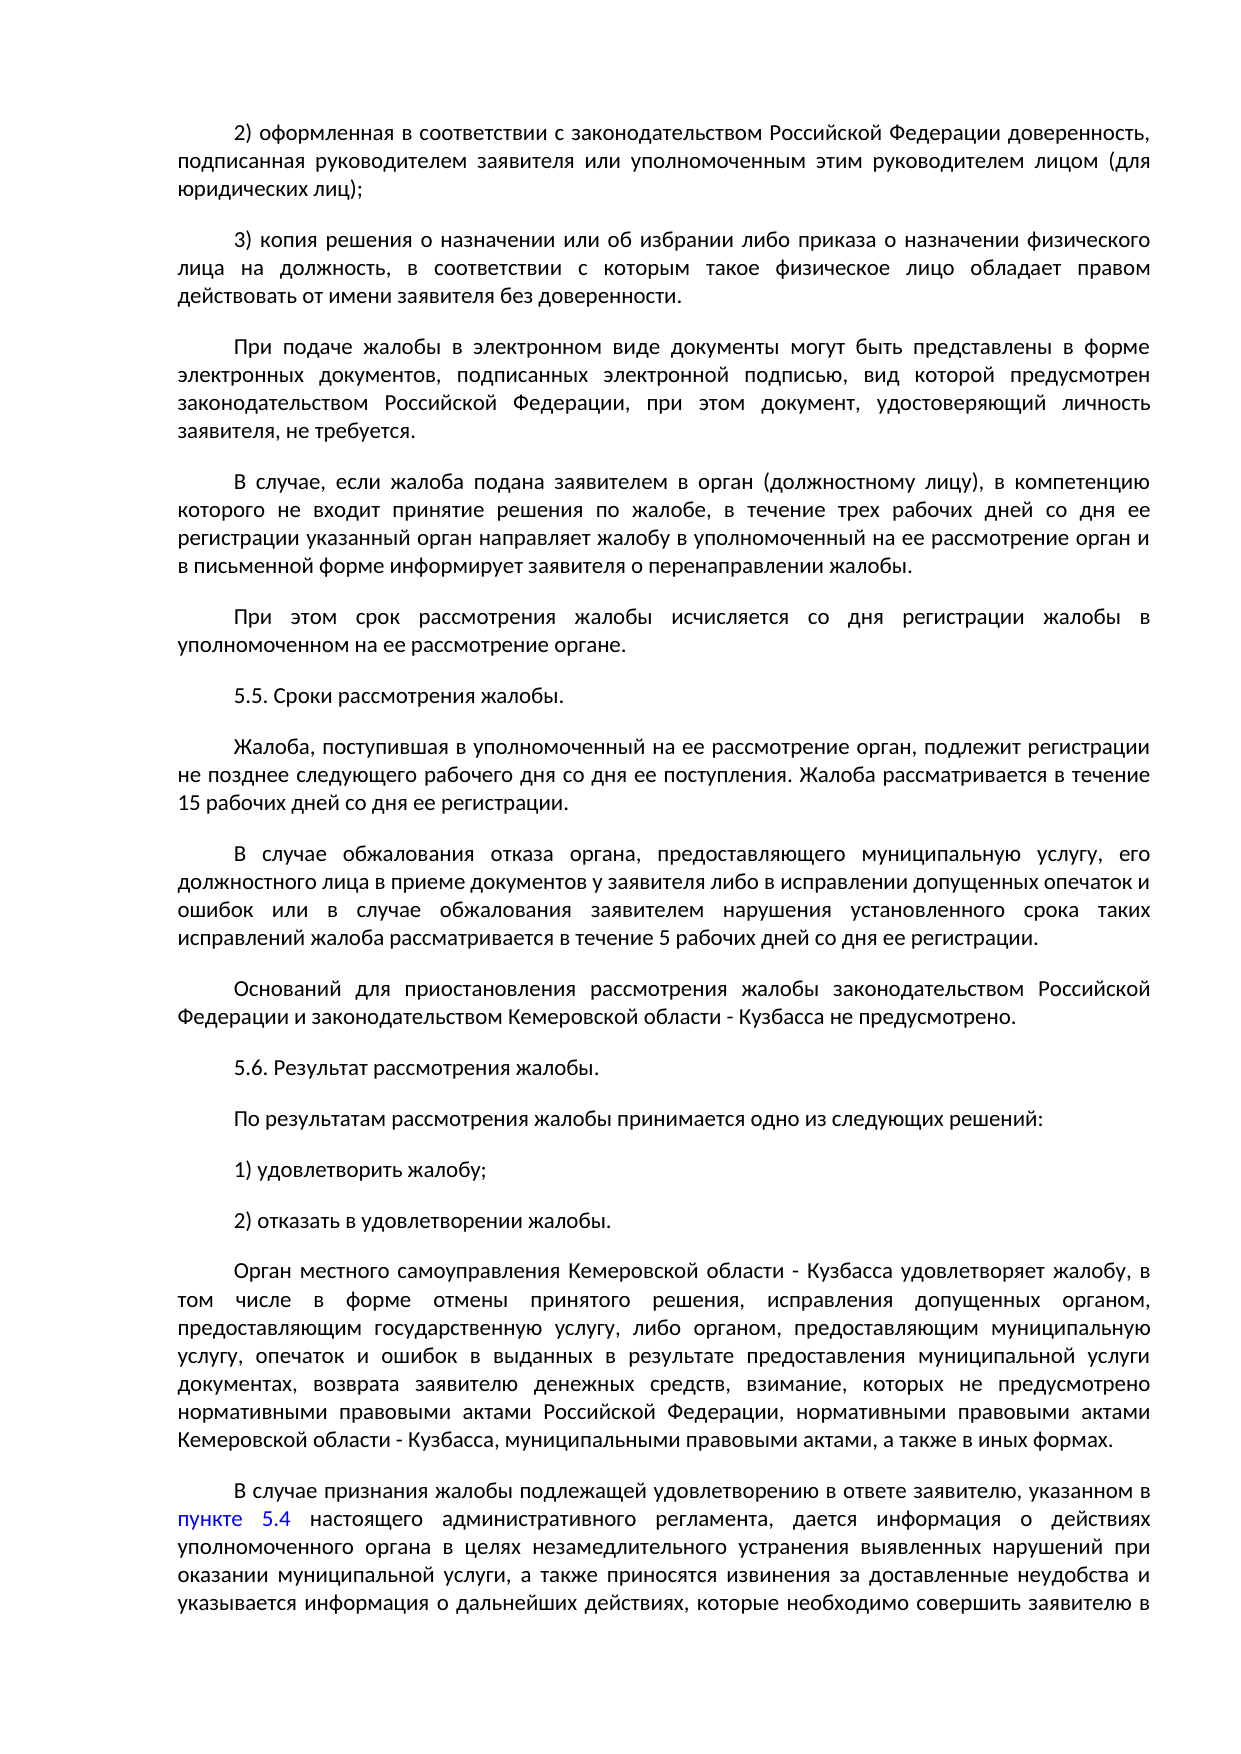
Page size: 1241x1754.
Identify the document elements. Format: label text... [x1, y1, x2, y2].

text 2) оформленная в соответствии с законодательством Российской Федерации доверенность, подписанная руководителем заявителя или уполномоченным этим руководителем лицом (для юридических лиц); [177, 118, 1152, 202]
text В случае, если жалоба подана заявителем в орган (должностному лицу), в компетенцию которого не входит принятие решения по жалобе, в течение трех рабочих дней со дня ее регистрации указанный орган направляет жалобу в уполномоченный на ее рассмотрение орган и в письменной форме информирует заявителя о перенаправлении жалобы. [177, 467, 1152, 579]
text 5.5. Сроки рассмотрения жалобы. [177, 681, 1152, 709]
text По результатам рассмотрения жалобы принимается одно из следующих решений: [177, 1104, 1152, 1132]
text Жалоба, поступившая в уполномоченный на ее рассмотрение орган, подлежит регистрации не позднее следующего рабочего дня со дня ее поступления. Жалоба рассматривается в течение 15 рабочих дней со дня ее регистрации. [177, 732, 1152, 816]
text 2) отказать в удовлетворении жалобы. [177, 1206, 1152, 1234]
text 5.6. Результат рассмотрения жалобы. [177, 1053, 1152, 1081]
text 1) удовлетворить жалобу; [177, 1155, 1152, 1183]
text При этом срок рассмотрения жалобы исчисляется со дня регистрации жалобы в уполномоченном на ее рассмотрение органе. [177, 602, 1152, 658]
text 3) копия решения о назначении или об избрании либо приказа о назначении физического лица на должность, в соответствии с которым такое физическое лицо обладает правом действовать от имени заявителя без доверенности. [177, 225, 1152, 309]
text Орган местного самоуправления Кемеровской области - Кузбасса удовлетворяет жалобу, в том числе в форме отмены принятого решения, исправления допущенных органом, предоставляющим государственную услугу, либо органом, предоставляющим муниципальную услугу, опечаток и ошибок в выданных в результате предоставления муниципальной услуги документах, возврата заявителю денежных средств, взимание, которых не предусмотрено нормативными правовыми актами Российской Федерации, нормативными правовыми актами Кемеровской области - Кузбасса, муниципальными правовыми актами, а также в иных формах. [177, 1257, 1152, 1453]
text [177, 1476, 1152, 1616]
text При подаче жалобы в электронном виде документы могут быть представлены в форме электронных документов, подписанных электронной подписью, вид которой предусмотрен законодательством Российской Федерации, при этом документ, удостоверяющий личность заявителя, не требуется. [177, 332, 1152, 444]
text Оснований для приостановления рассмотрения жалобы законодательством Российской Федерации и законодательством Кемеровской области - Кузбасса не предусмотрено. [177, 974, 1152, 1030]
text В случае обжалования отказа органа, предоставляющего муниципальную услугу, его должностного лица в приеме документов у заявителя либо в исправлении допущенных опечаток и ошибок или в случае обжалования заявителем нарушения установленного срока таких исправлений жалоба рассматривается в течение 5 рабочих дней со дня ее регистрации. [177, 839, 1152, 951]
